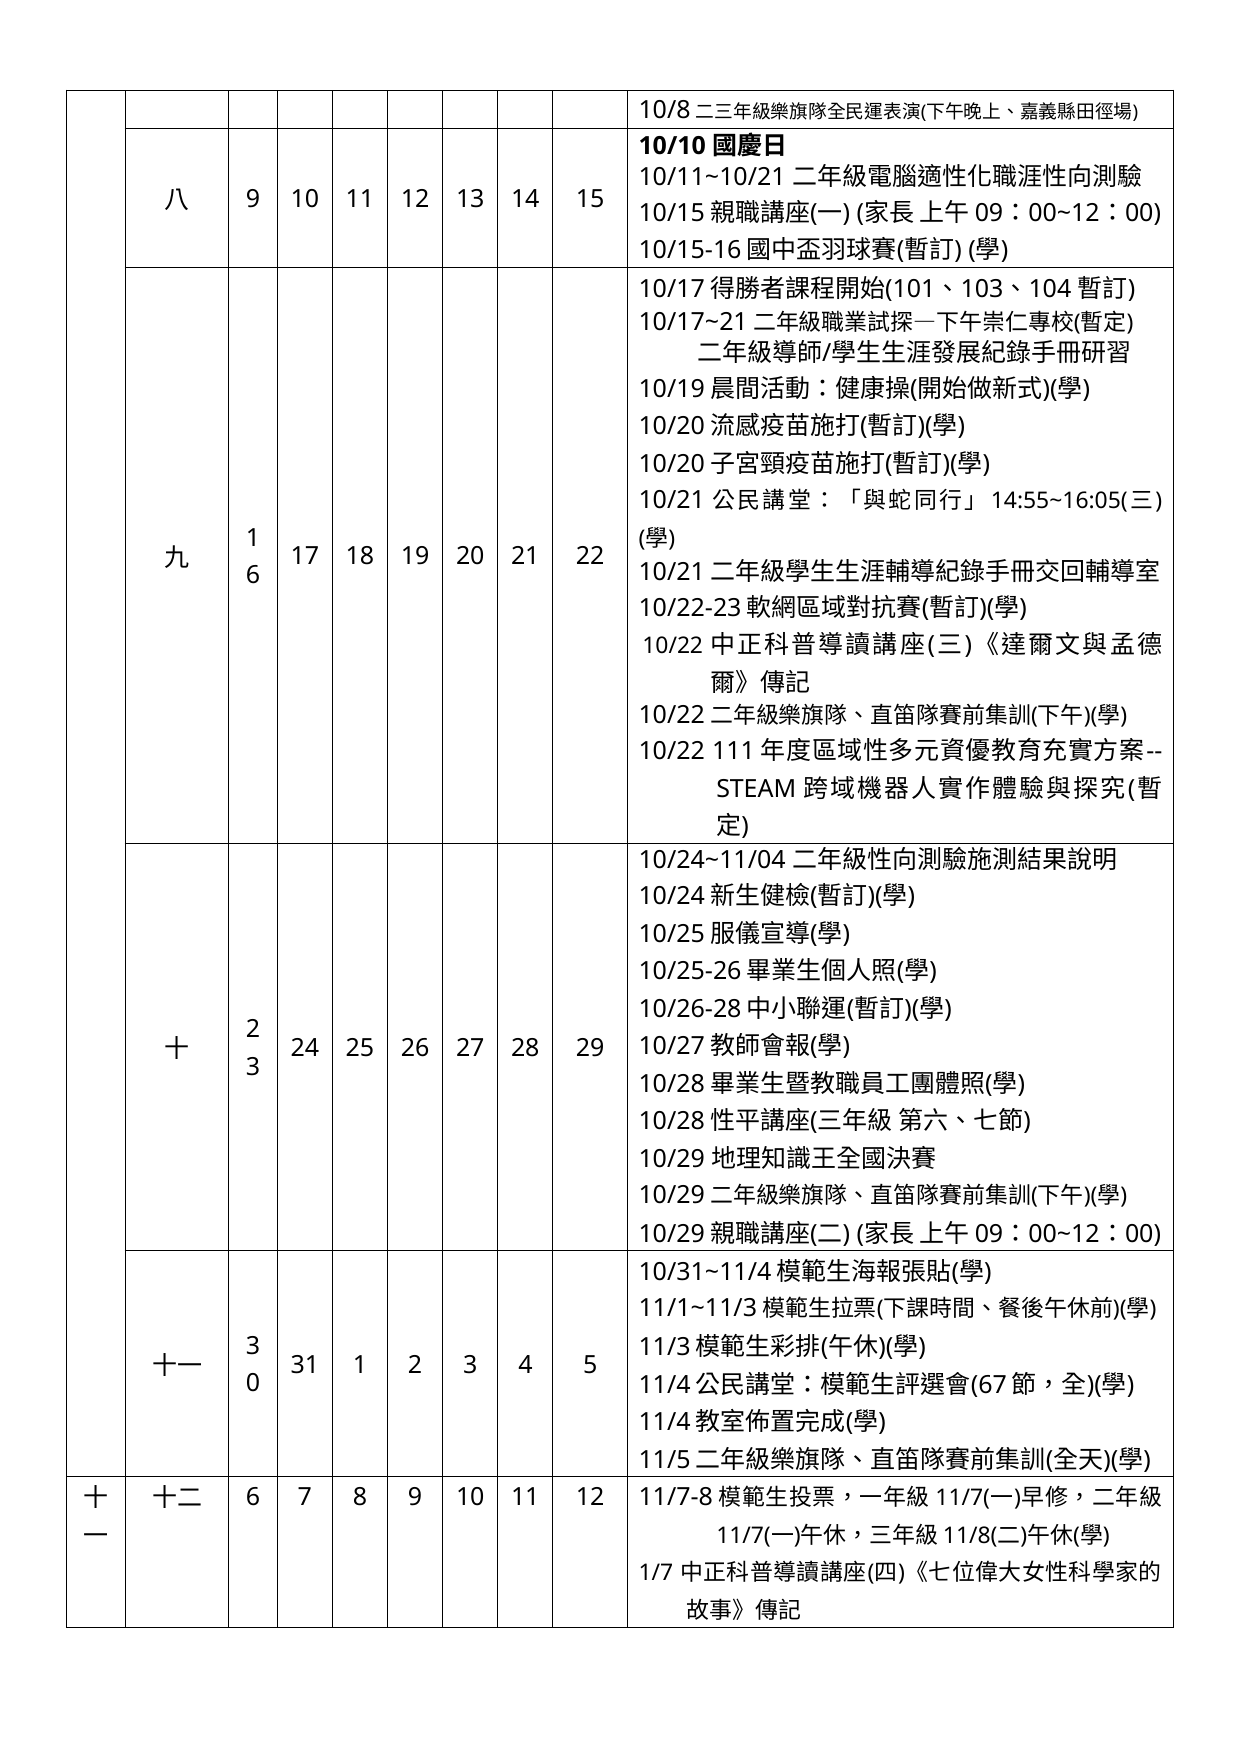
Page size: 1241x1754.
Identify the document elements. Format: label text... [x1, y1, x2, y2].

table_cell 29 [553, 844, 627, 1250]
table_cell 5 [553, 1251, 627, 1476]
table_cell 十 [67, 91, 125, 1476]
table_cell 7 [278, 1477, 332, 1627]
table_cell 3 [443, 1251, 497, 1476]
table_cell 9 [229, 129, 277, 267]
table_cell 七 [126, 91, 228, 128]
table_cell 八 [126, 129, 228, 267]
table_cell 28 [498, 844, 552, 1250]
table_cell 10 [278, 129, 332, 267]
table_cell 16 [229, 268, 277, 843]
table_cell 7 [498, 91, 552, 128]
table_cell 十一 [67, 1477, 125, 1627]
table_cell 10/10 國慶日 10/11~10/21 二年級電腦適性化職涯性向測驗 10/15親職講座(一) (家長 上午09：00~12：00) 10/15-16國中盃羽球賽(暫訂) (學) [628, 129, 1173, 267]
table_cell 6 [443, 91, 497, 128]
table_cell 14 [498, 129, 552, 267]
table_cell 30 [229, 1251, 277, 1476]
table_cell 4 [498, 1251, 552, 1476]
table_cell 31 [278, 1251, 332, 1476]
table_cell 22 [553, 268, 627, 843]
table_cell 11 [498, 1477, 552, 1627]
table_cell 20 [443, 268, 497, 843]
table_cell 8 [333, 1477, 387, 1627]
table_cell 27 [443, 844, 497, 1250]
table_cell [628, 91, 1173, 128]
table_cell 8 [553, 91, 627, 128]
table_cell 2 [388, 1251, 442, 1476]
table_cell 10/24~11/04 二年級性向測驗施測結果說明 10/24新生健檢(暫訂)(學) 10/25服儀宣導(學) 10/25-26畢業生個人照(學) 10/26-28中小聯運(暫訂)(學) 10/27教師會報(學) 10/28畢業生暨教職員工團體照(學) 10/28性平講座(三年級 第六、七節) 10/29 地理知識王全國決賽 10/29二年級樂旗隊、直笛隊賽前集訓(下午)(學) 10/29親職講座(二) (家長 上午09：00~12：00) [628, 844, 1173, 1250]
table_cell 10/31~11/4模範生海報張貼(學) 11/1~11/3模範生拉票(下課時間、餐後午休前)(學) 11/3模範生彩排(午休)(學) 11/4公民講堂：模範生評選會(67節，全)(學) 11/4教室佈置完成(學) 11/5二年級樂旗隊、直笛隊賽前集訓(全天)(學) [628, 1251, 1173, 1476]
table_cell 17 [278, 268, 332, 843]
table_cell 26 [388, 844, 442, 1250]
table_cell 9 [388, 1477, 442, 1627]
table_cell 10/17得勝者課程開始(101、103、104 暫訂) 10/17~21二年級職業試探—下午崇仁專校(暫定) 二年級導師/學生生涯發展紀錄手冊研習 10/19晨間活動：健康操(開始做新式)(學) 10/20流感疫苗施打(暫訂)(學) 10/20子宮頸疫苗施打(暫訂)(學) 10/21公民講堂：「與蛇同行」14:55~16:05(三)(學) 10/21二年級學生生涯輔導紀錄手冊交回輔導室 10/22-23軟網區域對抗賽(暫訂)(學) 10/22中正科普導讀講座(三)《達爾文與孟德爾》傳記 10/22二年級樂旗隊、直笛隊賽前集訓(下午)(學) 10/22 111年度區域性多元資優教育充實方案--STEAM跨域機器人實作體驗與探究(暫定) [628, 268, 1173, 843]
table_cell 12 [388, 129, 442, 267]
table_cell 18 [333, 268, 387, 843]
table_cell 12 [553, 1477, 627, 1627]
table_cell 1 [333, 1251, 387, 1476]
table_cell 6 [229, 1477, 277, 1627]
table_cell 24 [278, 844, 332, 1250]
table_cell 3 [278, 91, 332, 128]
table_cell 十二 [126, 1477, 228, 1627]
table_cell 13 [443, 129, 497, 267]
table_cell 4 [333, 91, 387, 128]
table_cell 2 [229, 91, 277, 128]
table_cell 九 [126, 268, 228, 843]
table_cell 21 [498, 268, 552, 843]
table_cell 十一 [126, 1251, 228, 1476]
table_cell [628, 1477, 1173, 1627]
table_cell 10 [443, 1477, 497, 1627]
table_cell 23 [229, 844, 277, 1250]
table_cell 15 [553, 129, 627, 267]
table_cell 25 [333, 844, 387, 1250]
table_cell 5 [388, 91, 442, 128]
table_cell 十 [126, 844, 228, 1250]
table_cell 11 [333, 129, 387, 267]
table_cell 19 [388, 268, 442, 843]
